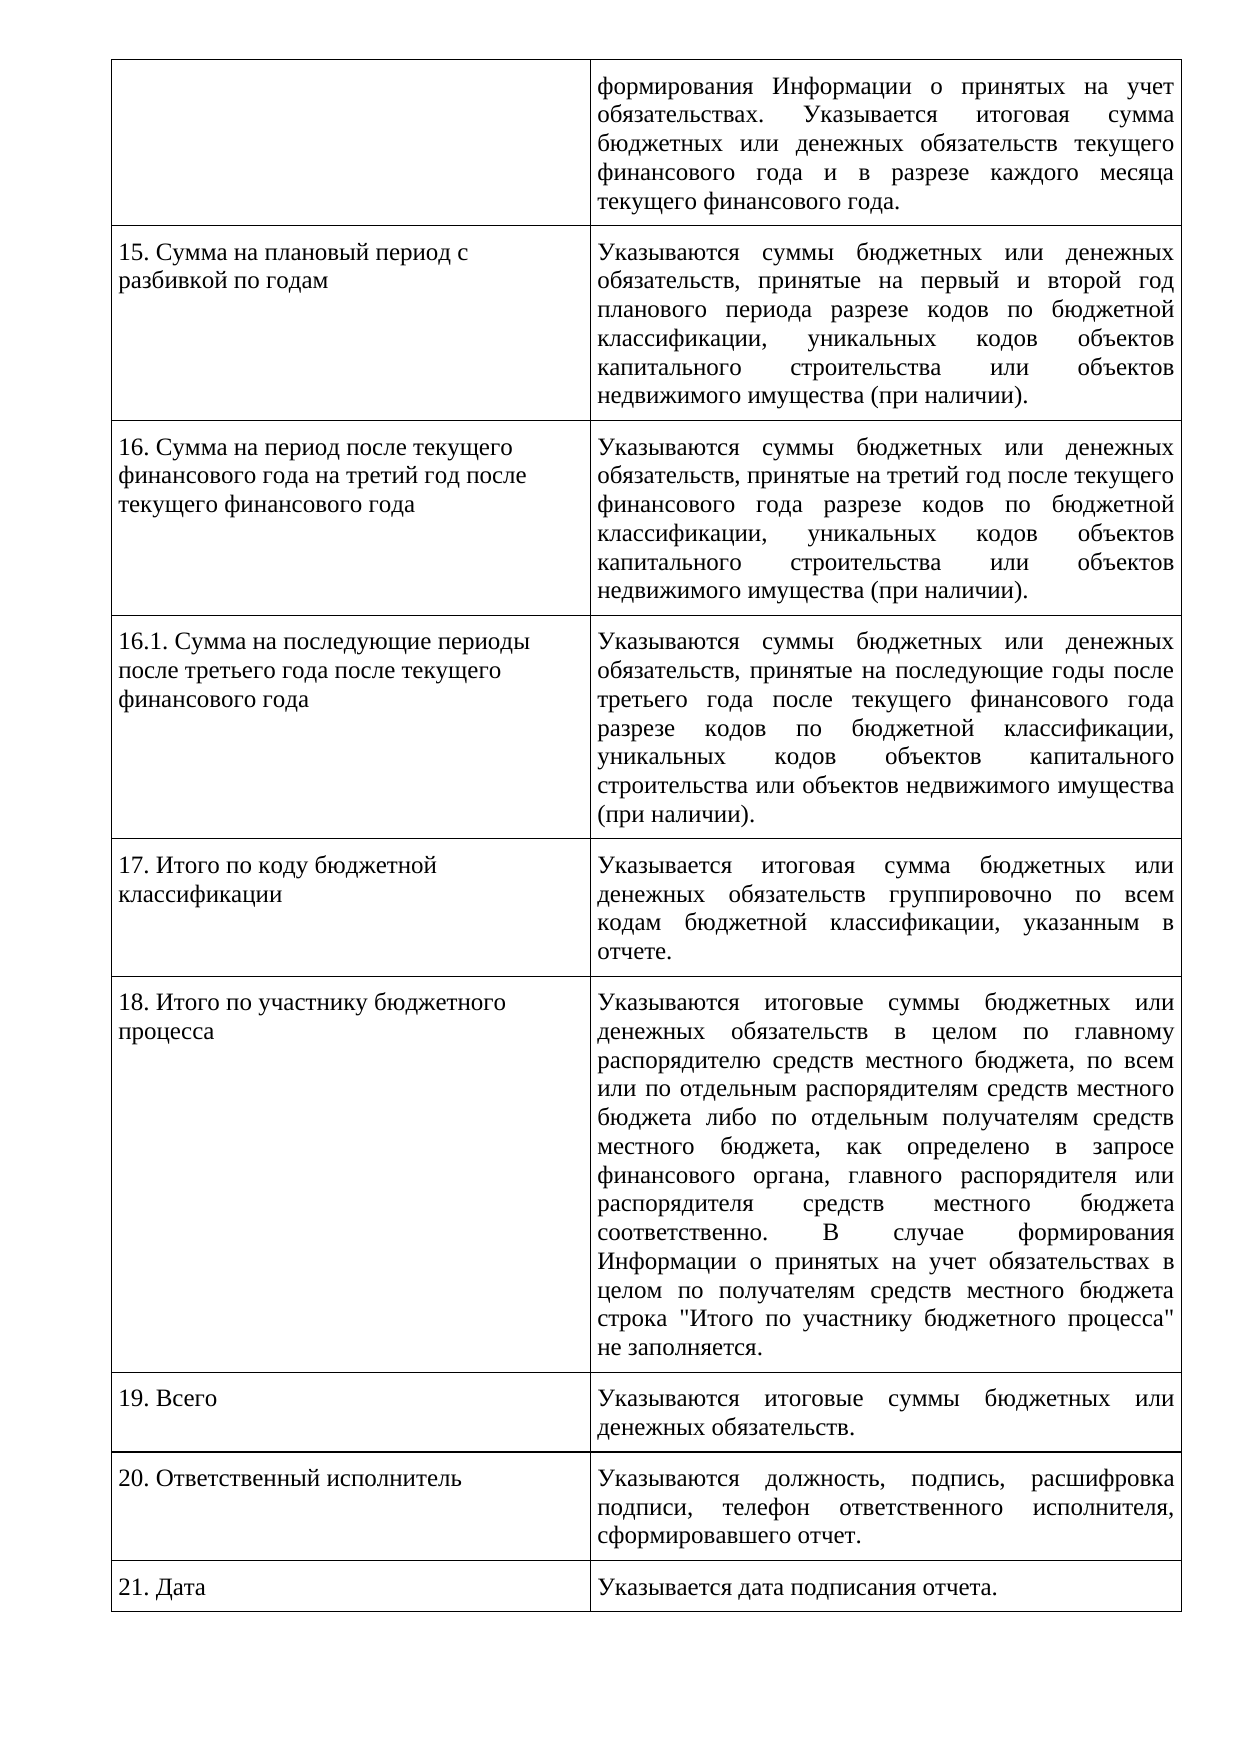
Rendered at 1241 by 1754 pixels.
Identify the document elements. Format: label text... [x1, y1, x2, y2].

table_cell Указываются должность, подпись, расшифровка подписи, телефон ответственного исполнителя, сформировавшего отчет. [591, 1453, 1181, 1560]
table_cell 18. Итого по участнику бюджетного процесса [112, 977, 590, 1372]
table_cell Указываются суммы бюджетных или денежных обязательств, принятые на последующие годы после третьего года после текущего финансового года разрезе кодов по бюджетной классификации, уникальных кодов объектов капитального строительства или объектов недвижимого имущества (при наличии). [591, 616, 1181, 838]
table_cell 15. Сумма на плановый период с разбивкой по годам [112, 226, 590, 420]
table_cell 16.1. Сумма на последующие периоды после третьего года после текущего финансового года [112, 616, 590, 838]
table_cell 16. Сумма на период после текущего финансового года на третий год после текущего финансового года [112, 421, 590, 615]
table_cell Указываются итоговые суммы бюджетных или денежных обязательств. [591, 1373, 1181, 1451]
table_cell Указывается итоговая сумма бюджетных или денежных обязательств группировочно по всем кодам бюджетной классификации, указанным в отчете. [591, 839, 1181, 976]
table_cell Указываются суммы бюджетных или денежных обязательств, принятые на первый и второй год планового периода разрезе кодов по бюджетной классификации, уникальных кодов объектов капитального строительства или объектов недвижимого имущества (при наличии). [591, 226, 1181, 420]
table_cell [112, 60, 590, 225]
table_cell 17. Итого по коду бюджетной классификации [112, 839, 590, 976]
table_cell 19. Всего [112, 1373, 590, 1451]
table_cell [591, 60, 1181, 225]
table_cell Указываются итоговые суммы бюджетных или денежных обязательств в целом по главному распорядителю средств местного бюджета, по всем или по отдельным распорядителям средств местного бюджета либо по отдельным получателям средств местного бюджета, как определено в запросе финансового органа, главного распорядителя или распорядителя средств местного бюджета соответственно. В случае формирования Информации о принятых на учет обязательствах в целом по получателям средств местного бюджета строка "Итого по участнику бюджетного процесса" не заполняется. [591, 977, 1181, 1372]
table_cell 20. Ответственный исполнитель [112, 1453, 590, 1560]
table_cell Указывается дата подписания отчета. [591, 1561, 1181, 1611]
table_cell Указываются суммы бюджетных или денежных обязательств, принятые на третий год после текущего финансового года разрезе кодов по бюджетной классификации, уникальных кодов объектов капитального строительства или объектов недвижимого имущества (при наличии). [591, 421, 1181, 615]
table_cell 21. Дата [112, 1561, 590, 1611]
